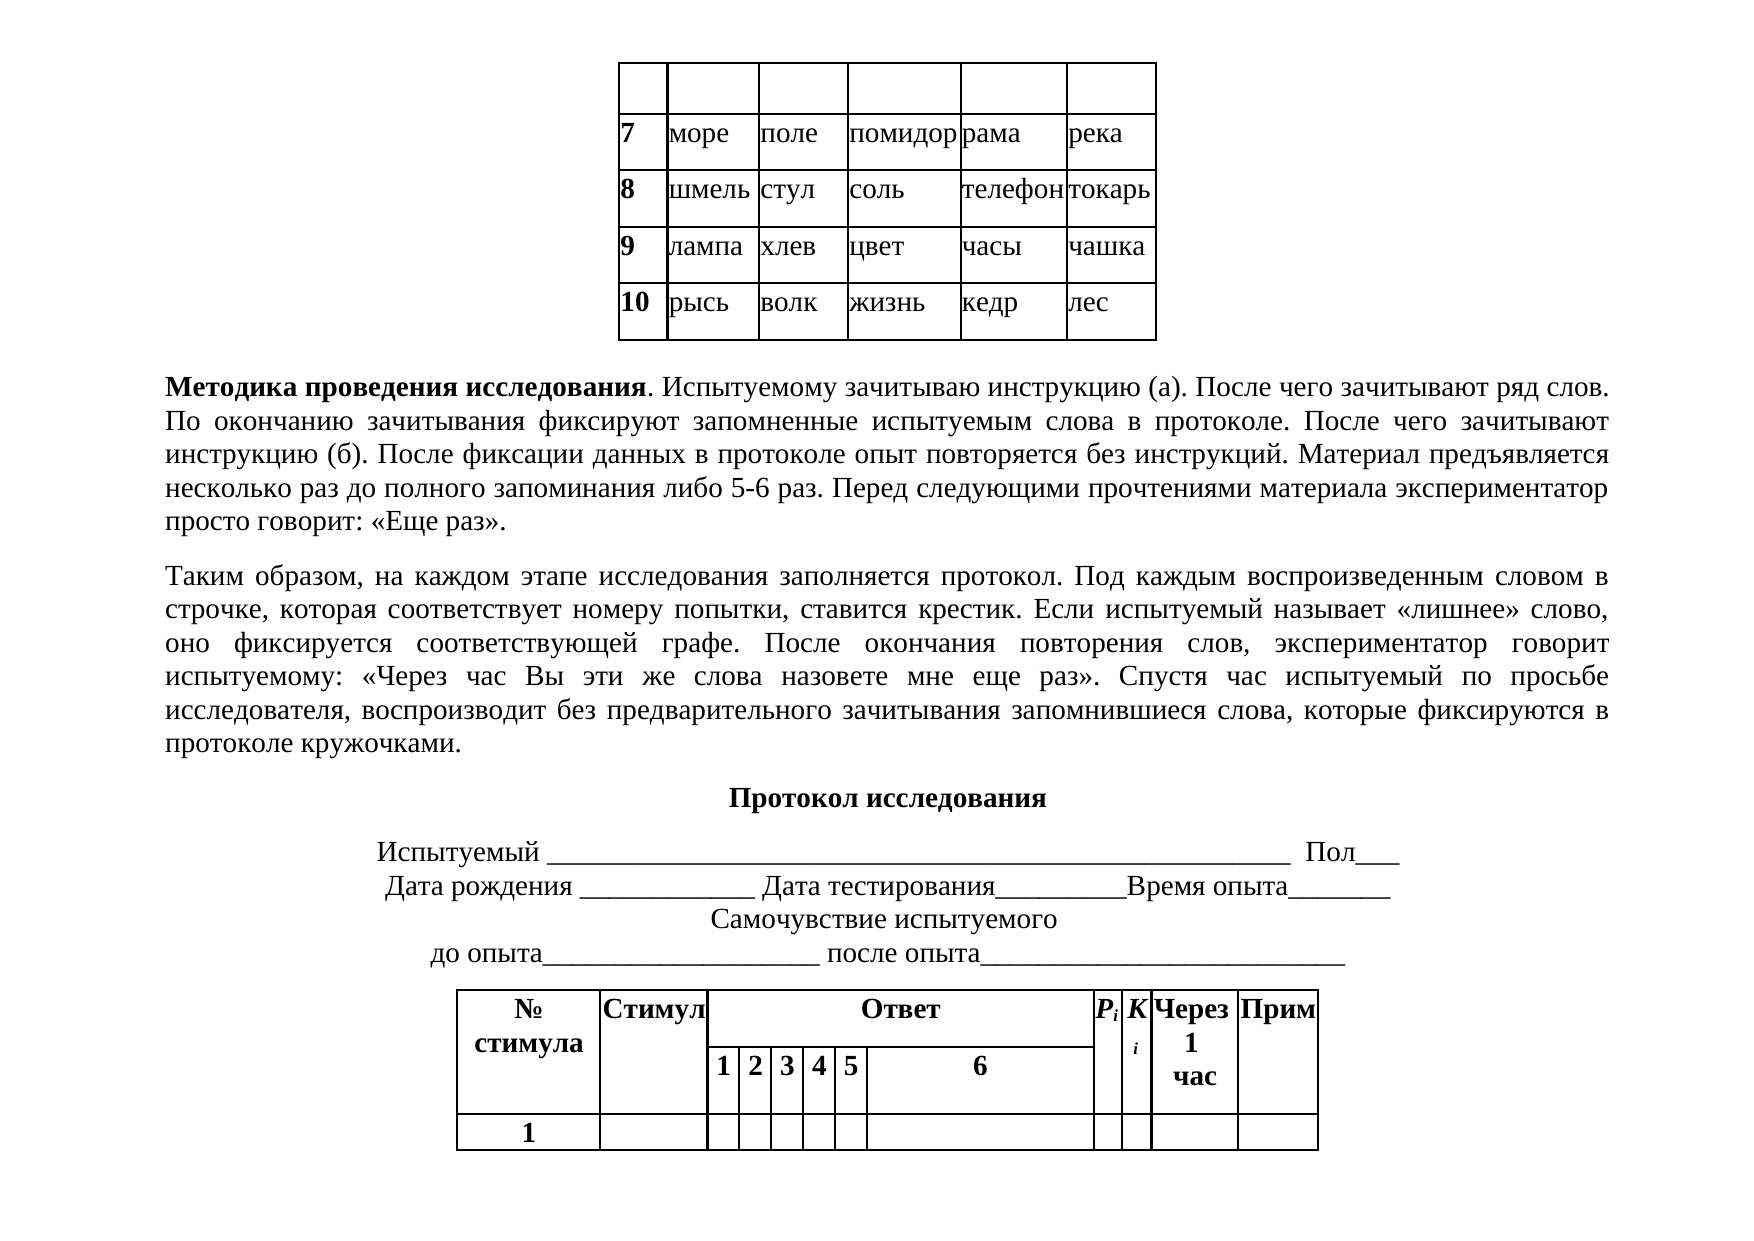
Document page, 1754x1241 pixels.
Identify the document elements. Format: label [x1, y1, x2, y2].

table_header [118, 15, 1657, 1197]
